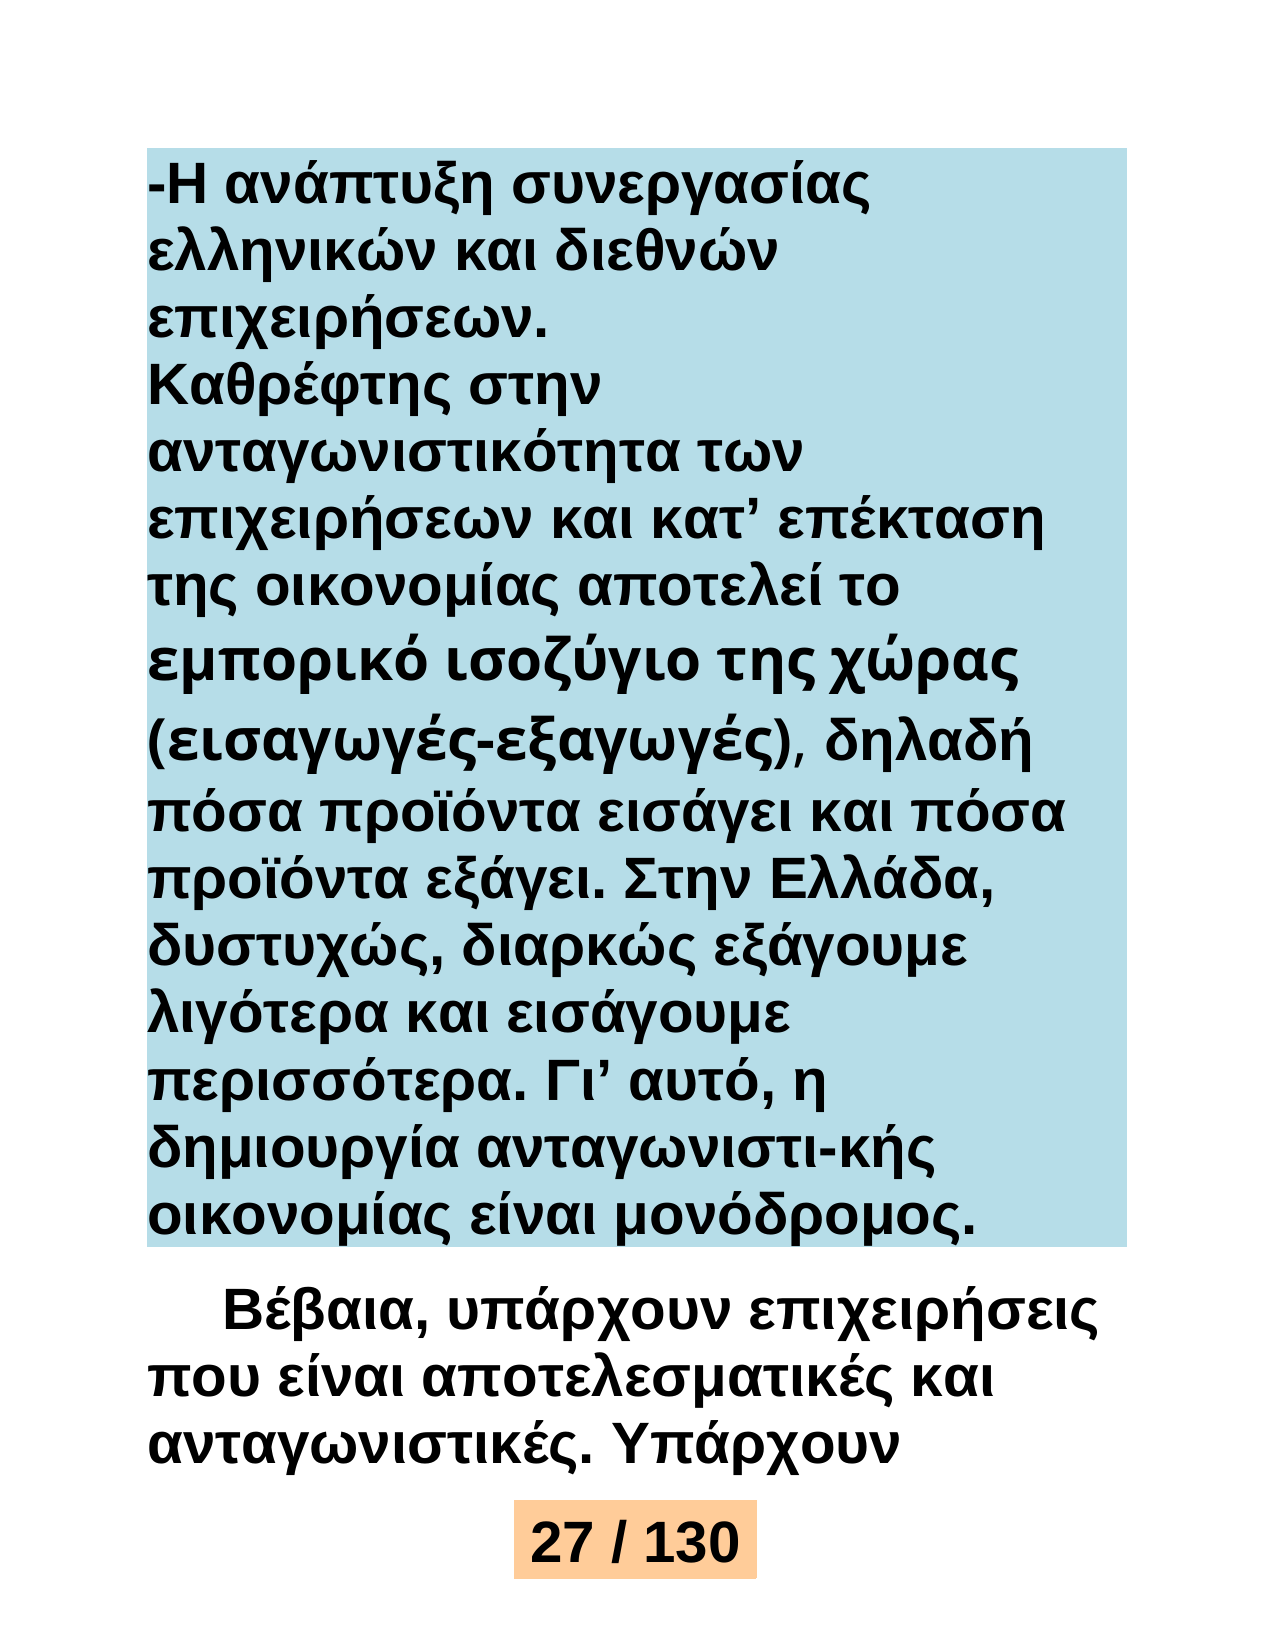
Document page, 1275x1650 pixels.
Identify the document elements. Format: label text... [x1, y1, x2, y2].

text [147, 1274, 1127, 1476]
text -Η ανάπτυξη συνεργασίας ελληνικών και διεθνών επιχειρήσεων. [147, 148, 1127, 350]
text Καθρέφτης στην ανταγωνιστικότητα των επιχειρήσεων και κατ’ επέκταση της οικονομίας αποτελεί το εμπορικό ισοζύγιο της χώρας (εισαγωγές-εξαγωγές), δηλαδή πόσα προϊόντα εισάγει και πόσα [147, 350, 1127, 844]
text προϊόντα εξάγει. Στην Ελλάδα, δυστυχώς, διαρκώς εξάγουμε λιγότερα και εισάγουμε περισσότερα. Γι’ αυτό, η δημιουργία ανταγωνιστι-κής οικονομίας είναι μονόδρομος. [147, 844, 1127, 1247]
